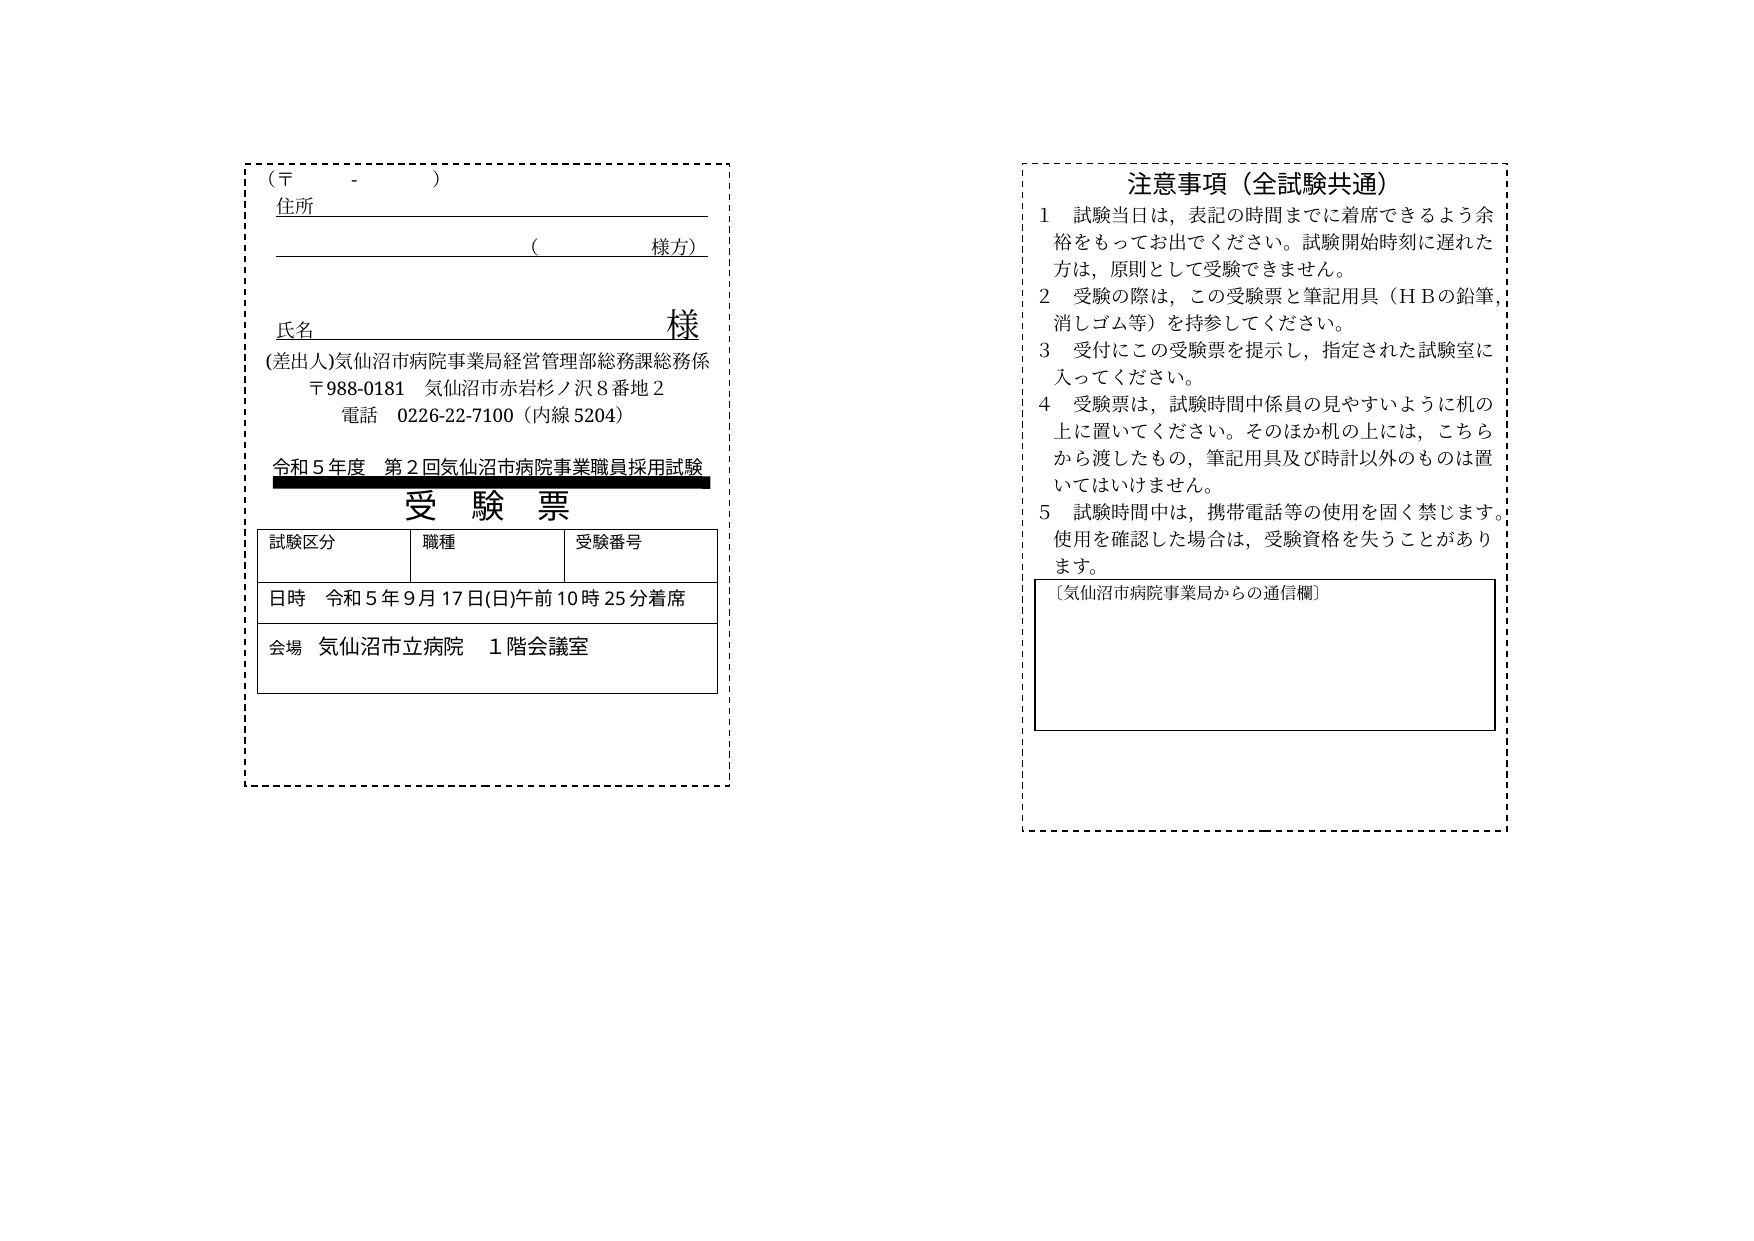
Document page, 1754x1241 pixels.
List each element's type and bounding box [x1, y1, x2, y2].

table_cell [877, 148, 1646, 848]
table_cell [108, 148, 877, 848]
